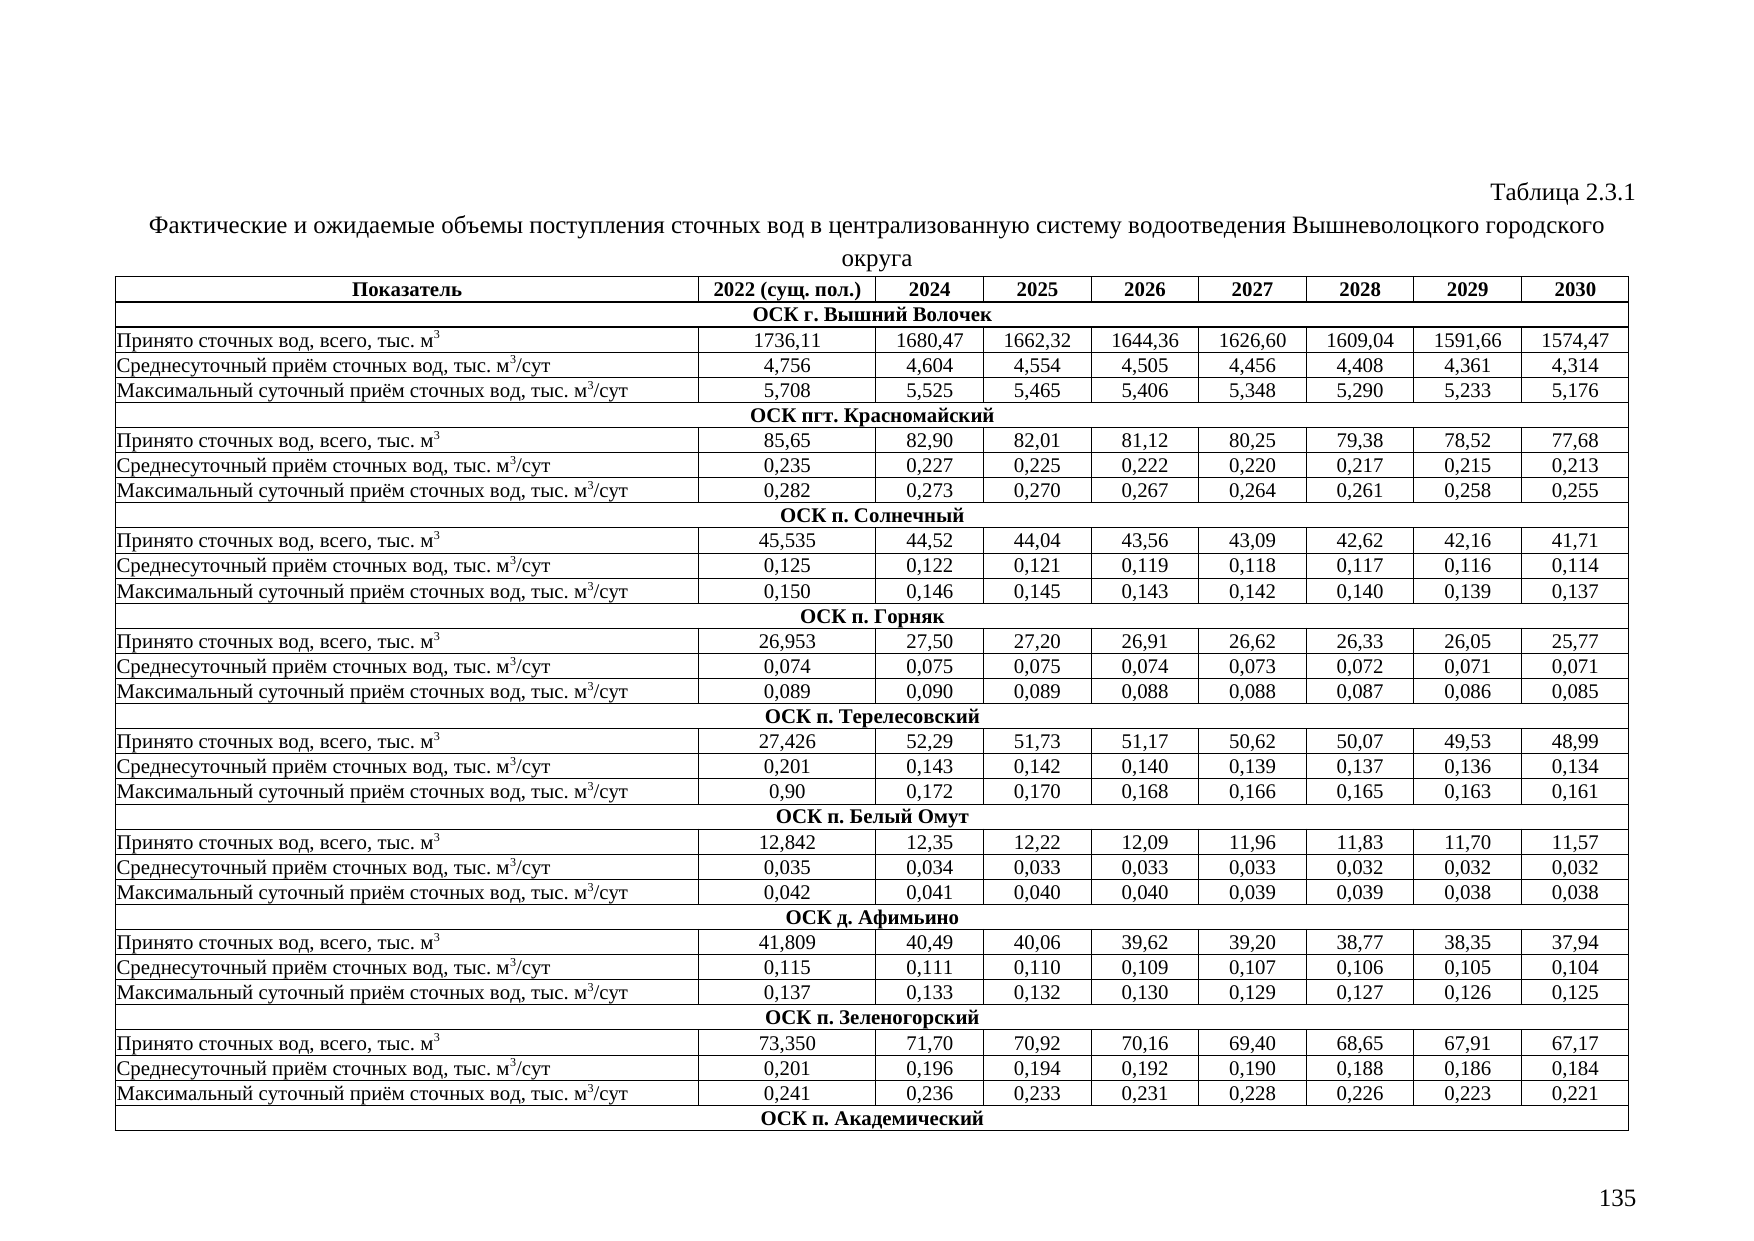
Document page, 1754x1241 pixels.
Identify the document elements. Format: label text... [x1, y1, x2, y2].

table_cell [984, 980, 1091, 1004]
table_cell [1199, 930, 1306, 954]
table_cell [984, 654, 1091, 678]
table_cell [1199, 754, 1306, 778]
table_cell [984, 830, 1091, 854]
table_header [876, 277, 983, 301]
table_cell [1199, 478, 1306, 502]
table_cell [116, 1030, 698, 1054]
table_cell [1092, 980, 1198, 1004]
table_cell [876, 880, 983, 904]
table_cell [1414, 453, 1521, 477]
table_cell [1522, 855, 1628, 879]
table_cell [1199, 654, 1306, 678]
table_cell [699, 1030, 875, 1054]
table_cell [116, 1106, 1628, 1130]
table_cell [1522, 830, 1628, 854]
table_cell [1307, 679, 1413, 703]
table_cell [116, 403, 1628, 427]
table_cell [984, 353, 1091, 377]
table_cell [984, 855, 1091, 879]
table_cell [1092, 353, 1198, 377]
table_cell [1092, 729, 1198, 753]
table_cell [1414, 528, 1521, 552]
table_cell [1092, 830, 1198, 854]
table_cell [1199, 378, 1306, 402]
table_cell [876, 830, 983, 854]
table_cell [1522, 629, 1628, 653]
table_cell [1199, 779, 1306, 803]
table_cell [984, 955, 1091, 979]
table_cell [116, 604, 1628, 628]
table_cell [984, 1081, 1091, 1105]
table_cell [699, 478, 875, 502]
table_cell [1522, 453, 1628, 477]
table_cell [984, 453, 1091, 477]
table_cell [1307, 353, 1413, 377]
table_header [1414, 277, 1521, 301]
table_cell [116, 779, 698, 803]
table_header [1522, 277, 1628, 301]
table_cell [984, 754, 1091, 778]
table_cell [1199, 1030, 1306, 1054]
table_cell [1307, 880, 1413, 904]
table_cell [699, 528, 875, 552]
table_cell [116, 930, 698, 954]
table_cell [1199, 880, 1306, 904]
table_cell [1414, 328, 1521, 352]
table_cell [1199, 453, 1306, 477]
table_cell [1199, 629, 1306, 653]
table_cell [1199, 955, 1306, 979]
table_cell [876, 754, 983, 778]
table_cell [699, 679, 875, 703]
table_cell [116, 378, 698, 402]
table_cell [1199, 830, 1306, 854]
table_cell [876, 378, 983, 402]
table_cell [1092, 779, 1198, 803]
text Таблица 2.3.1 [118, 177, 1636, 206]
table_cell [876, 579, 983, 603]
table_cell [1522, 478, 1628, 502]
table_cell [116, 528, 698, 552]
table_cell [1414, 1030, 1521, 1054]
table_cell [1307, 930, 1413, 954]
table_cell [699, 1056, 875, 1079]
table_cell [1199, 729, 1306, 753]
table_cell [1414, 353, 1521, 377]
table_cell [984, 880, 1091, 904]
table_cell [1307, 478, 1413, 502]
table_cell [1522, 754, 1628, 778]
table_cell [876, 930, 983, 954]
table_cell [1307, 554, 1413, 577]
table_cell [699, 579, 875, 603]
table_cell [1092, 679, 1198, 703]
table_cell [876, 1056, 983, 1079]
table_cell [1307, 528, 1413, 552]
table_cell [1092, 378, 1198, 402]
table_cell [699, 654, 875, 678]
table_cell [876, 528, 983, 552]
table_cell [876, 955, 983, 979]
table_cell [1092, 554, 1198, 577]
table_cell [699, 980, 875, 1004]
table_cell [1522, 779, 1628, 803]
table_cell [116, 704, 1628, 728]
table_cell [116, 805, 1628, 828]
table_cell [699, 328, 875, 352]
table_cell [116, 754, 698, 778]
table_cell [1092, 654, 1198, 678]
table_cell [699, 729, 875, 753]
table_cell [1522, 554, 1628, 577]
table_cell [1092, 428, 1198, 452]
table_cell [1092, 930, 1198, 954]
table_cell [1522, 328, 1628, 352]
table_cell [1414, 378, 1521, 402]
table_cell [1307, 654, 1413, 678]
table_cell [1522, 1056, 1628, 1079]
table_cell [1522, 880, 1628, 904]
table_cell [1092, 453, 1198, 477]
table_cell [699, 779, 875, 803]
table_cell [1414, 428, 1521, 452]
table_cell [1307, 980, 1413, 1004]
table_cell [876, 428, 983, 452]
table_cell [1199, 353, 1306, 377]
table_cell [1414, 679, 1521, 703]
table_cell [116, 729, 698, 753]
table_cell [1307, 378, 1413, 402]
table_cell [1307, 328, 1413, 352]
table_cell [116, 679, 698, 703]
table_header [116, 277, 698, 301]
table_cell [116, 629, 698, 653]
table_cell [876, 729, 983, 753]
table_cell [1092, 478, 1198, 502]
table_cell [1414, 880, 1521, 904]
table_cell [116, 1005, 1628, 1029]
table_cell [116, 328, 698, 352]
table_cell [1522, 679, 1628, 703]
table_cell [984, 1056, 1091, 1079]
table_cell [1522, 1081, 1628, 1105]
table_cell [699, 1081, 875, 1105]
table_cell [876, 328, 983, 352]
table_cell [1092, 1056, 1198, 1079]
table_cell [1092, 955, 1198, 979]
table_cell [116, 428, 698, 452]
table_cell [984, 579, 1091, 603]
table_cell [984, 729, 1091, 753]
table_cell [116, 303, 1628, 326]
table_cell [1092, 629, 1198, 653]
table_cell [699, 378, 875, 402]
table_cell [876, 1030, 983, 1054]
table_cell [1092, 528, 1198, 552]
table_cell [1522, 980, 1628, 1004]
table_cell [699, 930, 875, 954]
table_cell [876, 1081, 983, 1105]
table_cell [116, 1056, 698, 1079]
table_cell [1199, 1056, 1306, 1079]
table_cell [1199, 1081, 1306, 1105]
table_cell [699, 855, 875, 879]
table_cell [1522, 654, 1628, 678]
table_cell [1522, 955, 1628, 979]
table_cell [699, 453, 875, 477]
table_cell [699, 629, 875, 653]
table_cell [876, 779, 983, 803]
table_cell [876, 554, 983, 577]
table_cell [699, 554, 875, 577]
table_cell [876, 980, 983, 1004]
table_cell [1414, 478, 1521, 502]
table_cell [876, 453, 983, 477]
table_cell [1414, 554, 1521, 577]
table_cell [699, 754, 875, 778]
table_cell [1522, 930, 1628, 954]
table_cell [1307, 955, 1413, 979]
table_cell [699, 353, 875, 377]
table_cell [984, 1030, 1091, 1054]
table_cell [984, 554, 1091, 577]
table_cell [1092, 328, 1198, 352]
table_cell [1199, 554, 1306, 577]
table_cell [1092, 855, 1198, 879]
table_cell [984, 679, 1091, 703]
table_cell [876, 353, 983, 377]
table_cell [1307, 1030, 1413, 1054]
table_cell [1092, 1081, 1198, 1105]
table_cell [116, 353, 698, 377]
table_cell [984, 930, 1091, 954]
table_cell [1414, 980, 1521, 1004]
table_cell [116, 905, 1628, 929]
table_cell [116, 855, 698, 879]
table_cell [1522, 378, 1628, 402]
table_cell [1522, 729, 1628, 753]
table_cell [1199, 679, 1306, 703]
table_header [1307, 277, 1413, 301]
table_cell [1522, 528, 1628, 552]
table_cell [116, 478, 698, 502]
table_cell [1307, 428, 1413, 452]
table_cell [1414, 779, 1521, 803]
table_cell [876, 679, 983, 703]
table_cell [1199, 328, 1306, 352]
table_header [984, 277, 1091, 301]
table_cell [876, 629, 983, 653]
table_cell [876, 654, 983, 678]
text Фактические и ожидаемые объемы поступления сточных вод в централизованную систему водоотведения Вышневолоцкого городского округа [118, 210, 1636, 272]
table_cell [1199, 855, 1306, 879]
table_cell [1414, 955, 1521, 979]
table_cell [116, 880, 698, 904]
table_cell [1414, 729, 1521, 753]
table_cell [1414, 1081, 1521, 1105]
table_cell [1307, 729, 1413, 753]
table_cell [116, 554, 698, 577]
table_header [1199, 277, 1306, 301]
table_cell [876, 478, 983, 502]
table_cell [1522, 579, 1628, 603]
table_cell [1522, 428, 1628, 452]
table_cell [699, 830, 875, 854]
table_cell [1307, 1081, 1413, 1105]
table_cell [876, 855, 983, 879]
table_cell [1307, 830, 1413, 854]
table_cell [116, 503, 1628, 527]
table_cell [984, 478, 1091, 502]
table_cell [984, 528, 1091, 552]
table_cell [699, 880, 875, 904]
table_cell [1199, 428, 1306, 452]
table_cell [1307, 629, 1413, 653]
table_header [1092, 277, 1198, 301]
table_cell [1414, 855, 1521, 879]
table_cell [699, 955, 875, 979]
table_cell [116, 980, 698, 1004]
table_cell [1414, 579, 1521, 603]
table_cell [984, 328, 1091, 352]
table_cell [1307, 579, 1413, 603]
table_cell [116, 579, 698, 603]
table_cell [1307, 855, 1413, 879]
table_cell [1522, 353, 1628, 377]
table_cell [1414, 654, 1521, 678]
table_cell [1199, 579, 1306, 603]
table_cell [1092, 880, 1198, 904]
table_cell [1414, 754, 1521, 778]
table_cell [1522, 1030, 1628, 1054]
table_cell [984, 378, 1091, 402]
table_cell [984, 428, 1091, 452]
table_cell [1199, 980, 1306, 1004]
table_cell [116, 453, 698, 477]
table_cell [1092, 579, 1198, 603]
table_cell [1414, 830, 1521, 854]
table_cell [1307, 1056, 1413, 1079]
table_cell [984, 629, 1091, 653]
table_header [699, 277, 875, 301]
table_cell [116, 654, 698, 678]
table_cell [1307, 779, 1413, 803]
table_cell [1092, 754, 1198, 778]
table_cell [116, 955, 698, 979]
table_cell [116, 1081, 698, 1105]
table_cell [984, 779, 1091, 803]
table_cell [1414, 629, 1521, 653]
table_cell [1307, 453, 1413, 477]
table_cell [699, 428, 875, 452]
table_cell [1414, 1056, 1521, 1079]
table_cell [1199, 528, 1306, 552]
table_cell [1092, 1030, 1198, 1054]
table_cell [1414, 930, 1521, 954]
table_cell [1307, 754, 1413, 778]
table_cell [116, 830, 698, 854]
